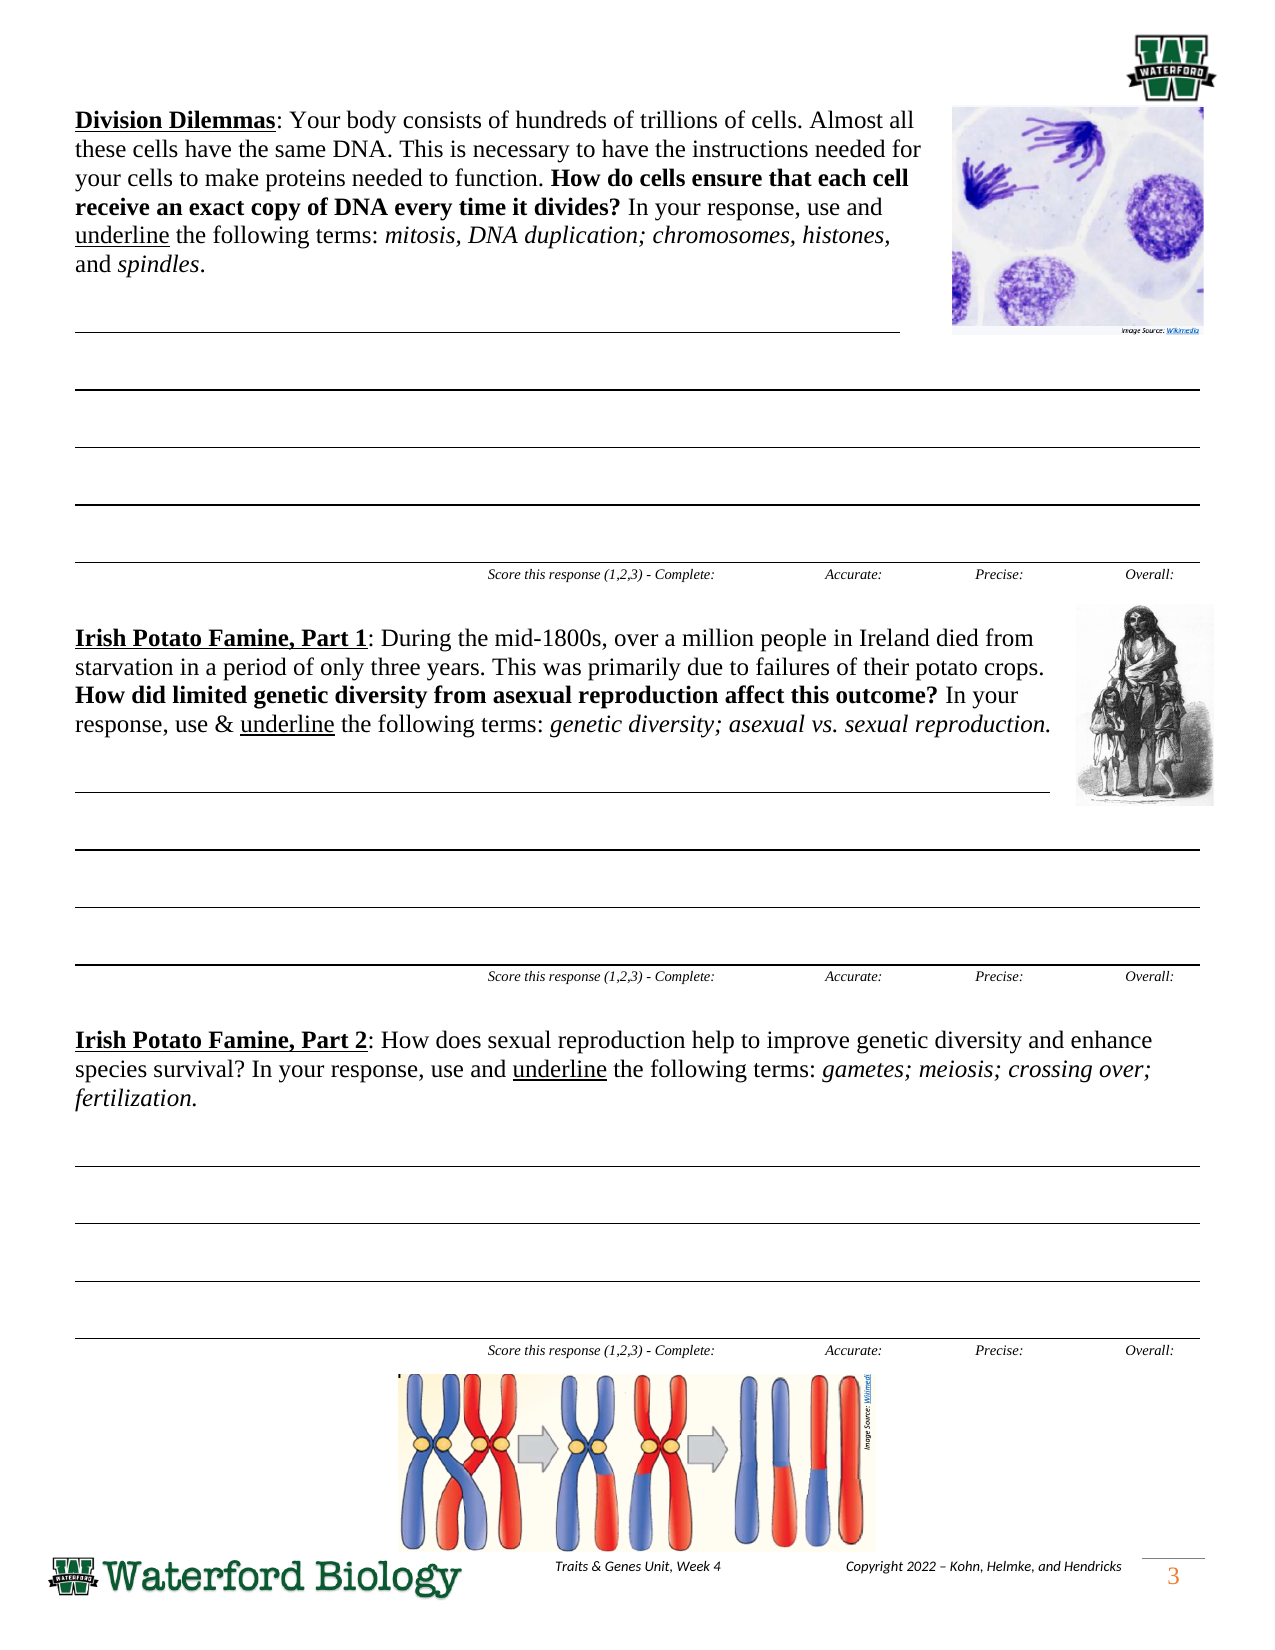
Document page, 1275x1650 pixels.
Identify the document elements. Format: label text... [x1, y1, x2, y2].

text Division Dilemmas: Your body consists of hundreds of trillions of cells. Almost all these cells have the same DNA. This is necessary to have the instructions needed for your cells to make proteins needed to function. How do cells ensure that each cell receive an exact copy of DNA every time it divides? In your response, use and underline the following terms: mitosis, DNA duplication; chromosomes, histones, and spindles. [75, 106, 951, 278]
picture [1075, 604, 1215, 806]
text Score this response (1,2,3) - Complete: Accurate: Precise: Overall: [112, 1342, 1200, 1371]
text Score this response (1,2,3) - Complete: Accurate: Precise: Overall: [112, 566, 1200, 594]
text Score this response (1,2,3) - Complete: Accurate: Precise: Overall: [112, 968, 1200, 997]
picture [951, 29, 1221, 335]
text Irish Potato Famine, Part 2: How does sexual reproduction help to improve genetic diversity and enhance species survival? In your response, use and underline the following terms: gametes; meiosis; crossing over; fertilization. [75, 1026, 1200, 1112]
text Irish Potato Famine, Part 1: During the mid-1800s, over a million people in Ireland died from starvation in a period of only three years. This was primarily due to failures of their potato crops. How did limited genetic diversity from asexual reproduction affect this outcome? In your response, use & underline the following terms: genetic diversity; asexual vs. sexual reproduction. [75, 623, 1075, 738]
picture [41, 1374, 877, 1604]
